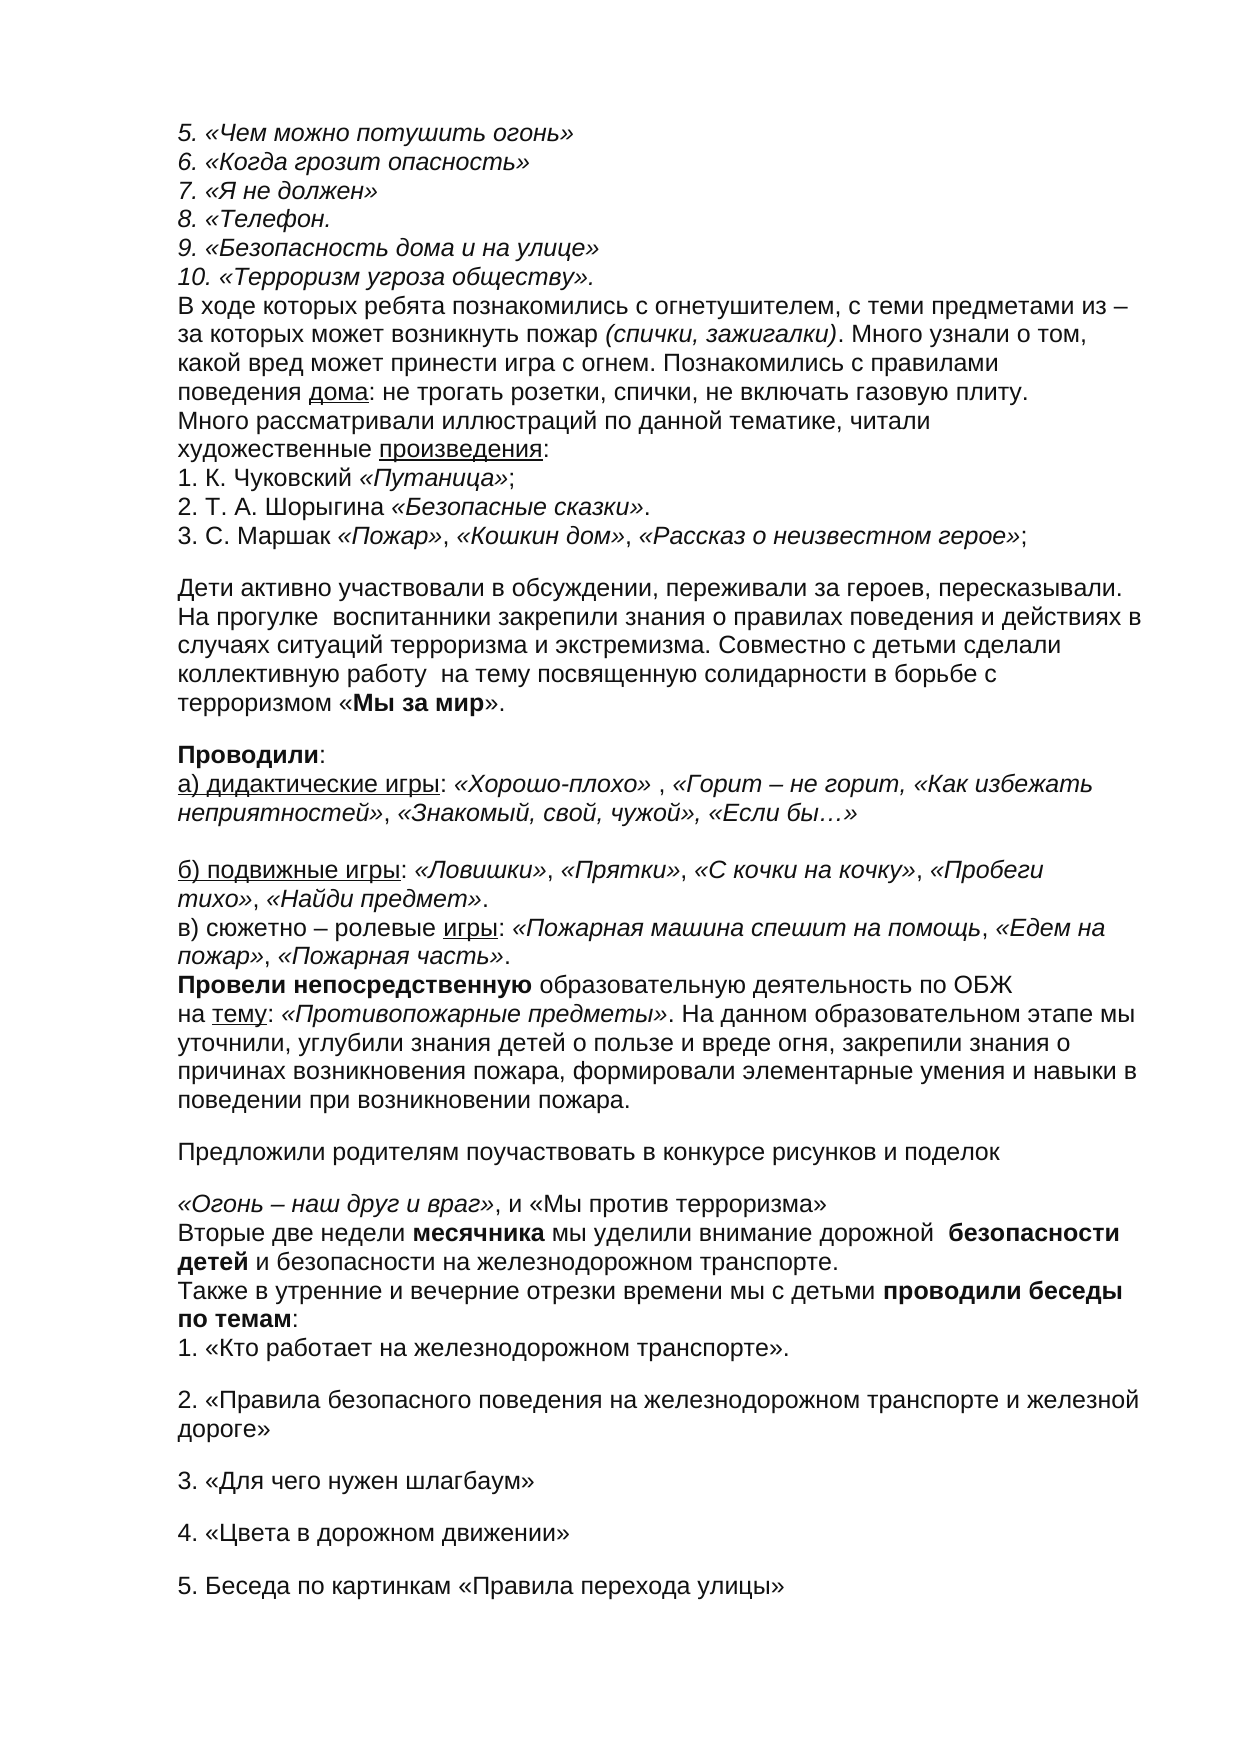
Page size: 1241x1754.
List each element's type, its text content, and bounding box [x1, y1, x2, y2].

text 5. «Чем можно потушить огонь» [177, 118, 1152, 147]
text 3. «Для чего нужен шлагбаум» [177, 1466, 1152, 1495]
text Предложили родителям поучаствовать в конкурсе рисунков и поделок [177, 1137, 1152, 1166]
text 7. «Я не должен» [177, 176, 1152, 204]
text а) дидактические игры: «Хорошо-плохо» , «Горит – не горит, «Как избежать неприятностей», «Знакомый, свой, чужой», «Если бы…» [177, 769, 1152, 826]
text 2. Т. А. Шорыгина «Безопасные сказки». [177, 492, 1152, 521]
text 4. «Цвета в дорожном движении» [177, 1518, 1152, 1547]
text 1. «Кто работает на железнодорожном транспорте». [177, 1333, 1152, 1362]
text Провели непосредственную образовательную деятельность по ОБЖ на тему: «Противопожарные предметы». На данном образовательном этапе мы уточнили, углубили знания детей о пользе и вреде огня, закрепили знания о причинах возникновения пожара, формировали элементарные умения и навыки в поведении при возникновении пожара. [177, 970, 1152, 1114]
text 5. Беседа по картинкам «Правила перехода улицы» [177, 1571, 1152, 1599]
text Также в утренние и вечерние отрезки времени мы с детьми проводили беседы по темам: [177, 1276, 1152, 1333]
text 3. С. Маршак «Пожар», «Кошкин дом», «Рассказ о неизвестном герое»; [177, 521, 1152, 549]
text В ходе которых ребята познакомились с огнетушителем, с теми предметами из – за которых может возникнуть пожар (спички, зажигалки). Много узнали о том, какой вред может принести игра с огнем. Познакомились с правилами поведения дома: не трогать розетки, спички, не включать газовую плиту. [177, 291, 1152, 406]
text в) сюжетно – ролевые игры: «Пожарная машина спешит на помощь, «Едем на пожар», «Пожарная часть». [177, 912, 1152, 970]
text б) подвижные игры: «Ловишки», «Прятки», «С кочки на кочку», «Пробеги тихо», «Найди предмет». [177, 855, 1152, 912]
text Проводили: [177, 740, 1152, 769]
text 2. «Правила безопасного поведения на железнодорожном транспорте и железной дороге» [177, 1385, 1152, 1443]
text 6. «Когда грозит опасность» [177, 147, 1152, 176]
text 1. К. Чуковский «Путаница»; [177, 463, 1152, 492]
text 10. «Терроризм угроза обществу». [177, 262, 1152, 291]
text 8. «Телефон. [177, 204, 1152, 233]
text Много рассматривали иллюстраций по данной тематике, читали художественные произведения: [177, 406, 1152, 463]
text «Огонь – наш друг и враг», и «Мы против терроризма» [177, 1189, 1152, 1218]
text Вторые две недели месячника мы уделили внимание дорожной безопасности детей и безопасности на железнодорожном транспорте. [177, 1218, 1152, 1276]
text 9. «Безопасность дома и на улице» [177, 233, 1152, 262]
text Дети активно участвовали в обсуждении, переживали за героев, пересказывали. На прогулке воспитанники закрепили знания о правилах поведения и действиях в случаях ситуаций терроризма и экстремизма. Совместно с детьми сделали коллективную работу на тему посвященную солидарности в борьбе с терроризмом «Мы за мир». [177, 573, 1152, 717]
